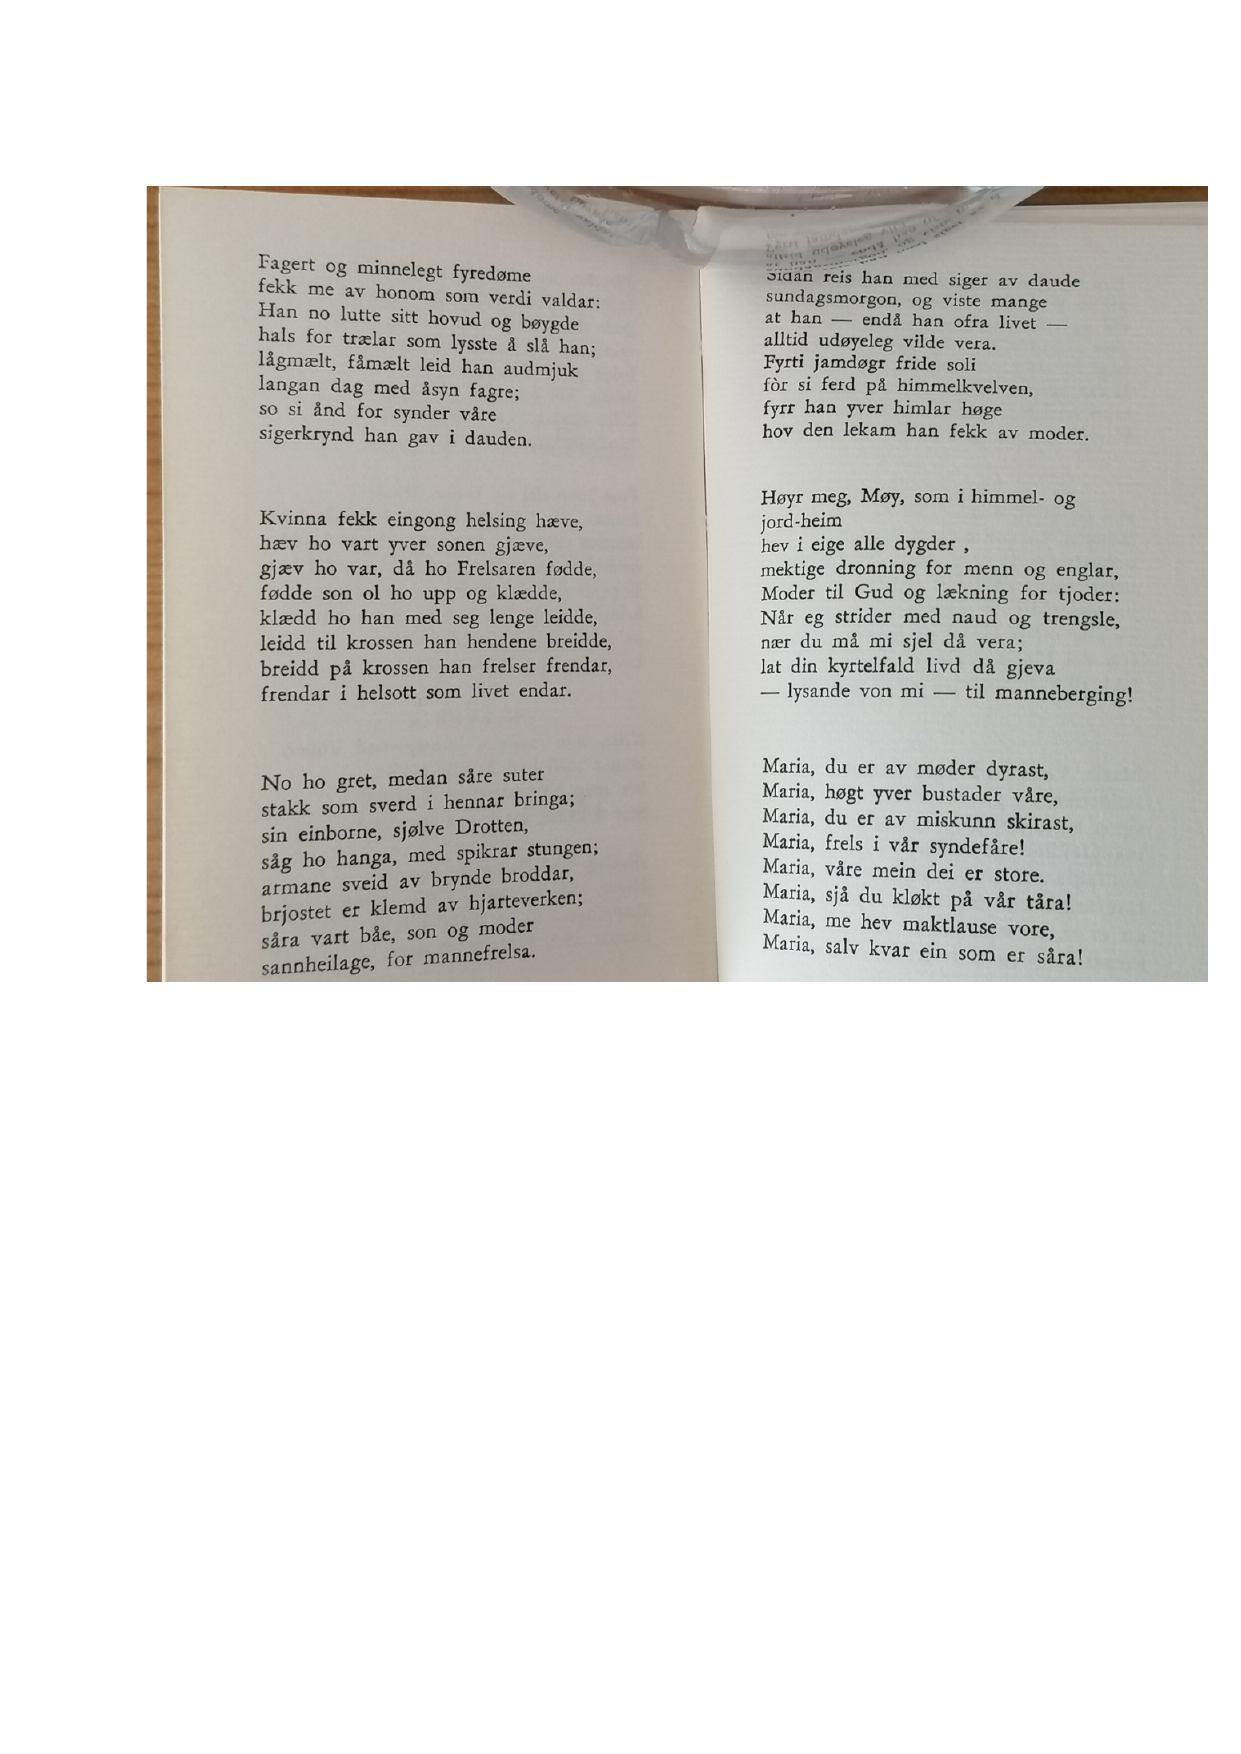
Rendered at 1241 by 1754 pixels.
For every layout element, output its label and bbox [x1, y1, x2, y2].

picture [148, 186, 1207, 982]
